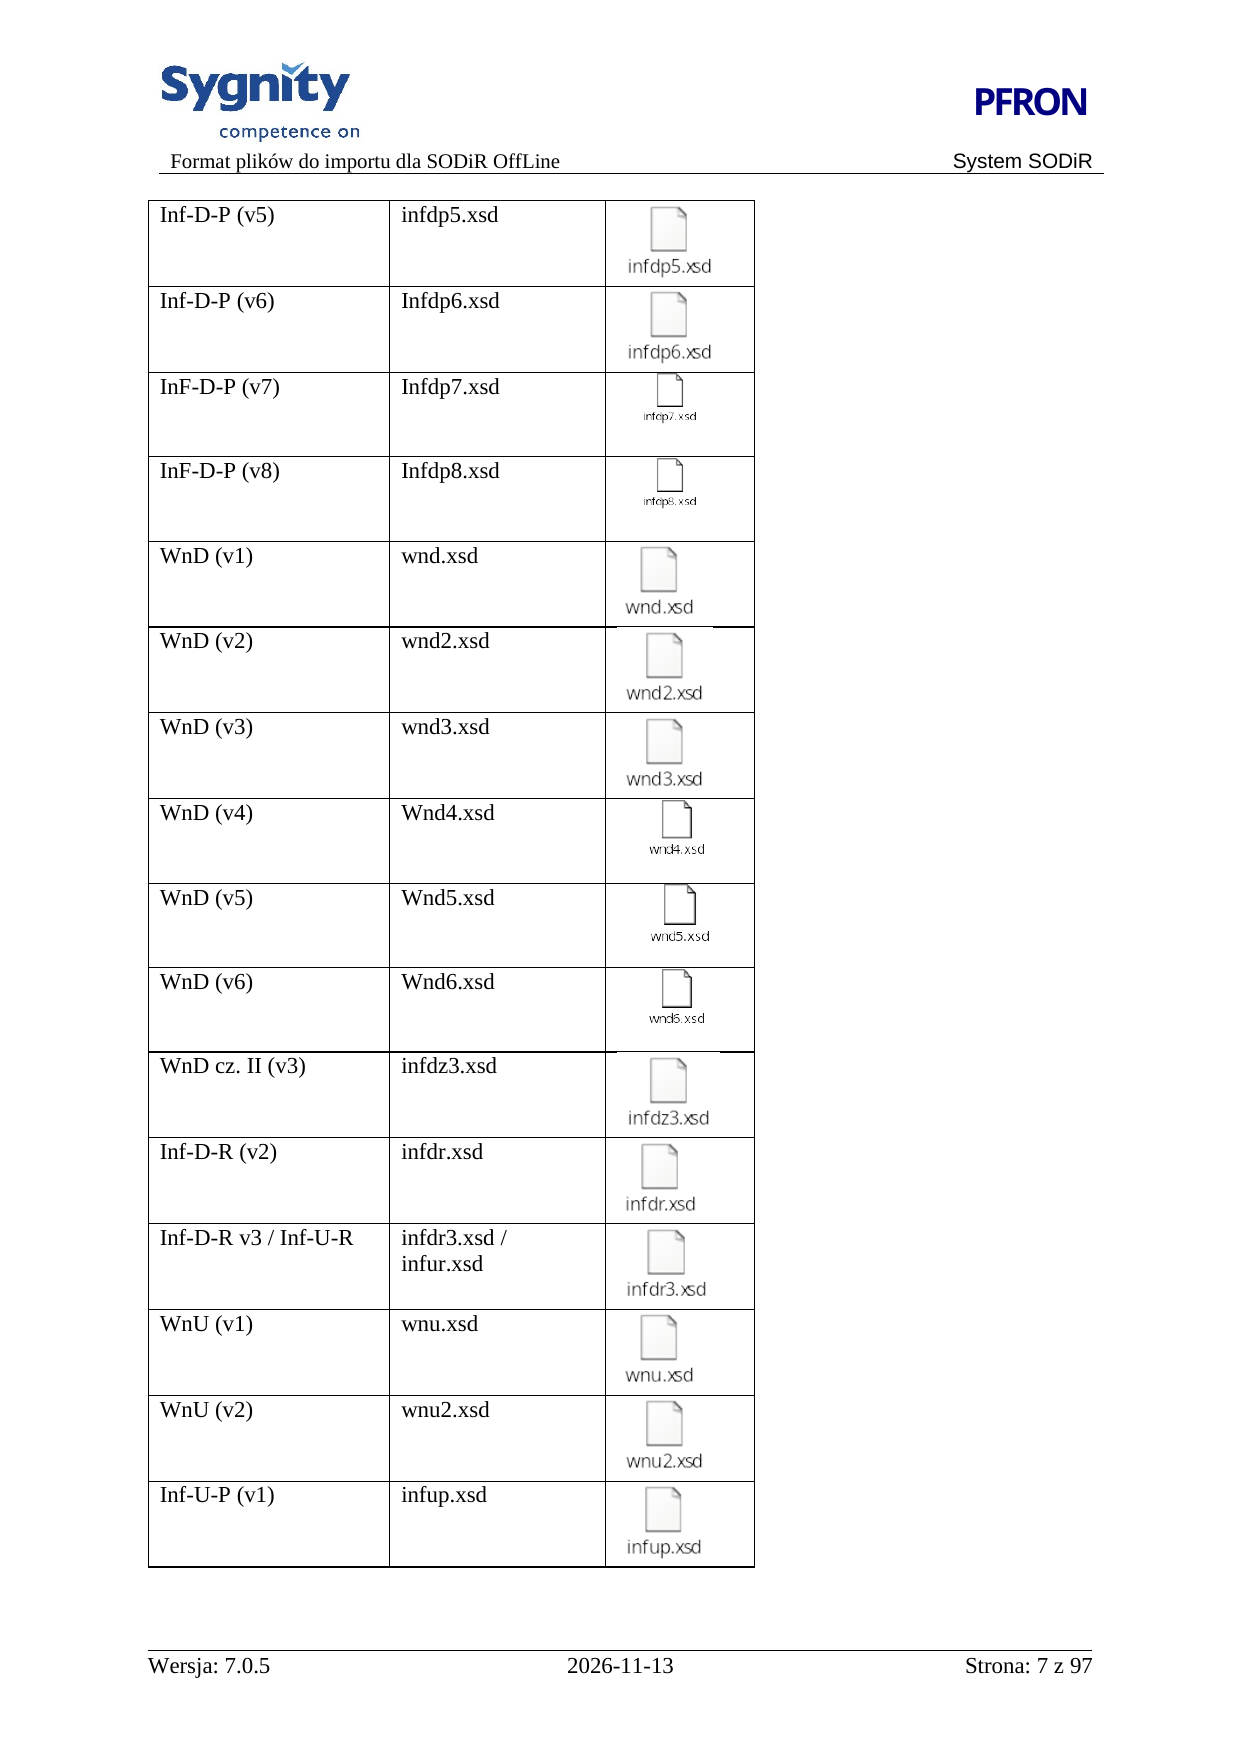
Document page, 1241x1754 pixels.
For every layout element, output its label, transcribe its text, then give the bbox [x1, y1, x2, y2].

table_cell InF-D-P (v7) [149, 373, 389, 456]
table_cell Wnd4.xsd [390, 799, 605, 882]
table_cell [606, 713, 617, 798]
table_cell InF-D-P (v8) [149, 457, 389, 541]
table_cell [606, 1310, 617, 1395]
table_cell [706, 1138, 754, 1223]
table_cell [719, 1224, 754, 1309]
table_cell wnd3.xsd [390, 713, 605, 798]
table_cell [606, 1053, 617, 1137]
table_cell WnD (v2) [149, 628, 389, 712]
table_cell Inf-U-P (v1) [149, 1482, 389, 1566]
table_cell WnD (v6) [149, 968, 389, 1051]
table_cell Infdp8.xsd [390, 457, 605, 541]
table_cell Wnd6.xsd [390, 968, 605, 1051]
table_cell WnD (v5) [149, 884, 389, 967]
table_cell Infdp7.xsd [390, 373, 605, 456]
table_cell [606, 628, 617, 712]
table_cell infdr.xsd [390, 1138, 605, 1223]
table_cell [606, 1224, 617, 1309]
table_cell Inf-D-R v3 / Inf-U-R [149, 1224, 389, 1309]
table_cell [606, 799, 754, 882]
table_cell [713, 713, 754, 798]
table_cell [606, 201, 617, 286]
table_cell Inf-D-R (v2) [149, 1138, 389, 1223]
table_cell [712, 1482, 754, 1566]
table_cell [606, 1482, 617, 1566]
table_cell [713, 1396, 754, 1481]
table_cell infdz3.xsd [390, 1053, 605, 1137]
table_cell [606, 373, 754, 456]
table_cell WnD (v1) [149, 542, 389, 626]
table_cell Wnd5.xsd [390, 884, 605, 967]
table_cell infup.xsd [390, 1482, 605, 1566]
table_cell [703, 542, 754, 626]
table_cell wnu2.xsd [390, 1396, 605, 1481]
table_cell [606, 884, 754, 967]
table_cell infdp5.xsd [390, 201, 605, 286]
picture [147, 53, 379, 148]
table_cell WnU (v2) [149, 1396, 389, 1481]
table_cell Inf-D-P (v5) [149, 201, 389, 286]
table_cell WnD (v3) [149, 713, 389, 798]
table_cell [720, 1053, 754, 1137]
table_cell WnD (v4) [149, 799, 389, 882]
table_cell WnD cz. II (v3) [149, 1053, 389, 1137]
table_cell [606, 542, 617, 626]
table_cell WnU (v1) [149, 1310, 389, 1395]
table_cell wnd2.xsd [390, 628, 605, 712]
table_cell [606, 1396, 617, 1481]
table_cell [723, 287, 754, 372]
table_cell Infdp6.xsd [390, 287, 605, 372]
table_cell wnu.xsd [390, 1310, 605, 1395]
table_cell [606, 1138, 617, 1223]
table_cell [713, 628, 754, 712]
table_cell wnd.xsd [390, 542, 605, 626]
table_cell [723, 201, 754, 286]
table_cell [606, 968, 754, 1051]
table_cell [606, 287, 617, 372]
table_cell [703, 1310, 754, 1395]
table_cell [606, 457, 754, 541]
table_cell infdr3.xsd / infur.xsd [390, 1224, 605, 1309]
table_cell Inf-D-P (v6) [149, 287, 389, 372]
